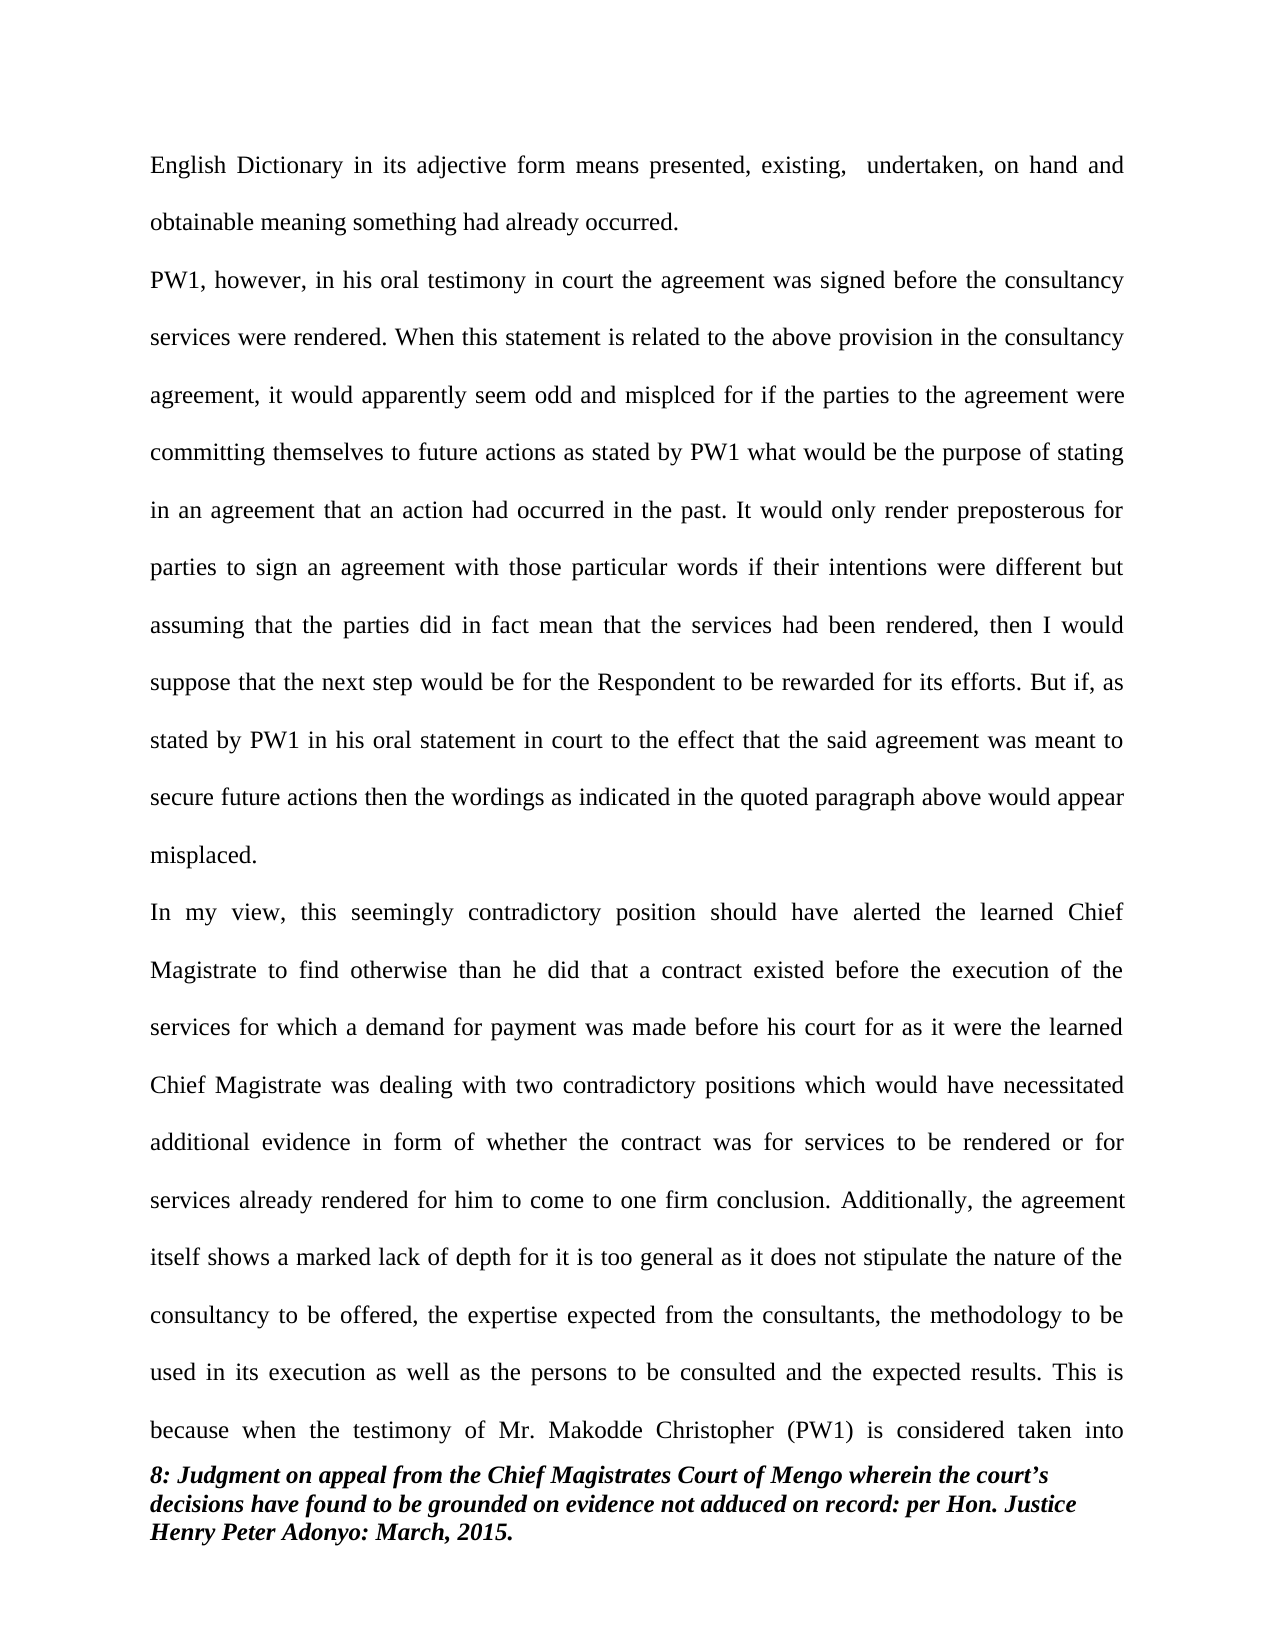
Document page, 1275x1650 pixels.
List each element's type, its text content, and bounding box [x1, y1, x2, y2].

text PW1, however, in his oral testimony in court the agreement was signed before the consultancy services were rendered. When this statement is related to the above provision in the consultancy agreement, it would apparently seem odd and misplced for if the parties to the agreement were committing themselves to future actions as stated by PW1 what would be the purpose of stating in an agreement that an action had occurred in the past. It would only render preposterous for parties to sign an agreement with those particular words if their intentions were different but assuming that the parties did in fact mean that the services had been rendered, then I would suppose that the next step would be for the Respondent to be rewarded for its efforts. But if, as stated by PW1 in his oral statement in court to the effect that the said agreement was meant to secure future actions then the wordings as indicated in the quoted paragraph above would appear misplaced. [150, 265, 1125, 869]
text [150, 150, 1125, 236]
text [150, 897, 1125, 1444]
